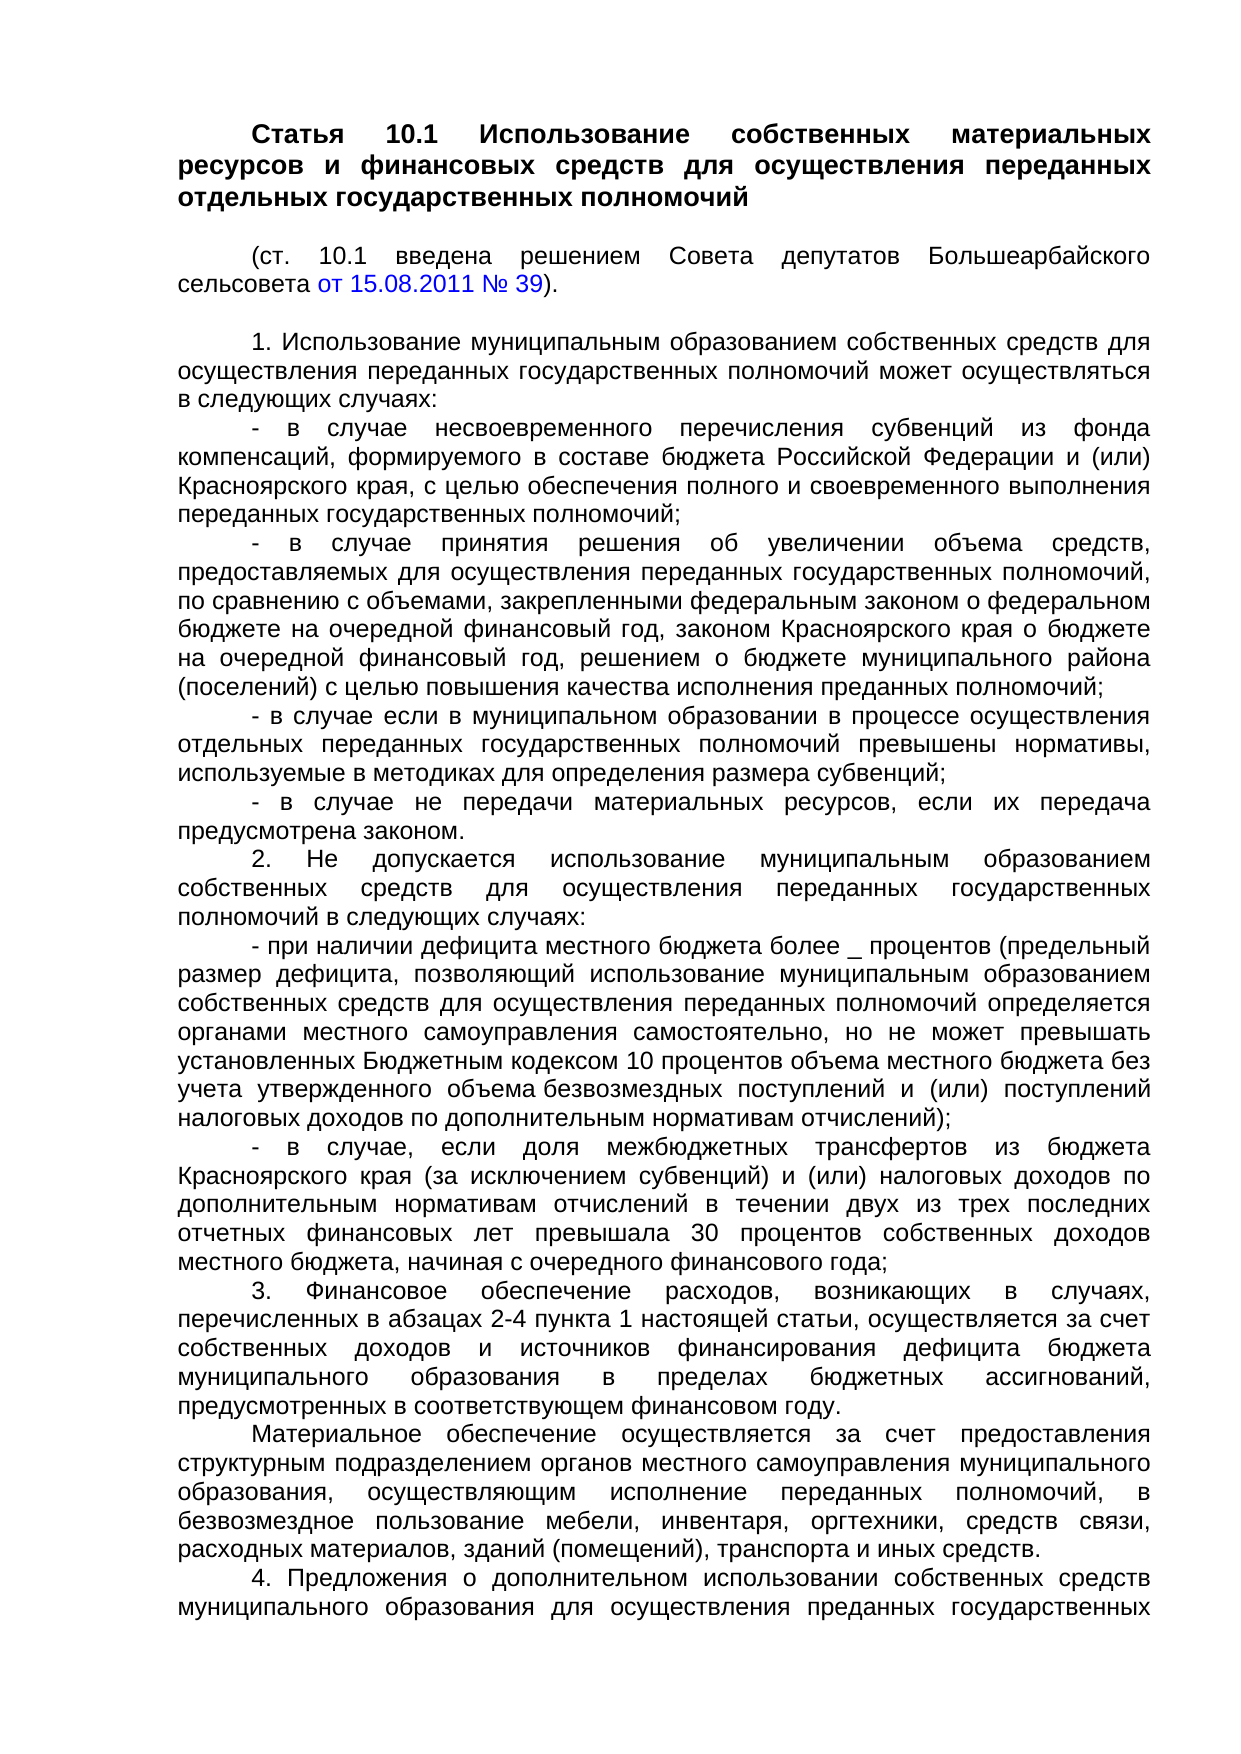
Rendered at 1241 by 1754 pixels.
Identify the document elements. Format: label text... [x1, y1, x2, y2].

text (ст. 10.1 введена решением Совета депутатов Большеарбайского сельсовета от 15.08.2011 № 39). [177, 241, 1152, 298]
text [177, 1563, 1152, 1621]
text - в случае не передачи материальных ресурсов, если их передача предусмотрена законом. [177, 787, 1152, 844]
text - в случае несвоевременного перечисления субвенций из фонда компенсаций, формируемого в составе бюджета Российской Федерации и (или) Красноярского края, с целью обеспечения полного и своевременного выполнения переданных государственных полномочий; [177, 413, 1152, 528]
text Материальное обеспечение осуществляется за счет предоставления структурным подразделением органов местного самоуправления муниципального образования, осуществляющим исполнение переданных полномочий, в безвозмездное пользование мебели, инвентаря, оргтехники, средств связи, расходных материалов, зданий (помещений), транспорта и иных средств. [177, 1419, 1152, 1563]
text 1. Использование муниципальным образованием собственных средств для осуществления переданных государственных полномочий может осуществляться в следующих случаях: [177, 327, 1152, 413]
text Статья 10.1 Использование собственных материальных ресурсов и финансовых средств для осуществления переданных отдельных государственных полномочий [177, 118, 1152, 212]
text - при наличии дефицита местного бюджета более _ процентов (предельный размер дефицита, позволяющий использование муниципальным образованием собственных средств для осуществления переданных полномочий определяется органами местного самоуправления самостоятельно, но не может превышать установленных Бюджетным кодексом 10 процентов объема местного бюджета без учета утвержденного объема безвозмездных поступлений и (или) поступлений налоговых доходов по дополнительным нормативам отчислений); [177, 931, 1152, 1132]
text - в случае если в муниципальном образовании в процессе осуществления отдельных переданных государственных полномочий превышены нормативы, используемые в методиках для определения размера субвенций; [177, 701, 1152, 787]
text - в случае, если доля межбюджетных трансфертов из бюджета Красноярского края (за исключением субвенций) и (или) налоговых доходов по дополнительным нормативам отчислений в течении двух из трех последних отчетных финансовых лет превышала 30 процентов собственных доходов местного бюджета, начиная с очередного финансового года; [177, 1132, 1152, 1276]
text 3. Финансовое обеспечение расходов, возникающих в случаях, перечисленных в абзацах 2-4 пункта 1 настоящей статьи, осуществляется за счет собственных доходов и источников финансирования дефицита бюджета муниципального образования в пределах бюджетных ассигнований, предусмотренных в соответствующем финансовом году. [177, 1276, 1152, 1419]
text - в случае принятия решения об увеличении объема средств, предоставляемых для осуществления переданных государственных полномочий, по сравнению с объемами, закрепленными федеральным законом о федеральном бюджете на очередной финансовый год, законом Красноярского края о бюджете на очередной финансовый год, решением о бюджете муниципального района (поселений) с целью повышения качества исполнения преданных полномочий; [177, 528, 1152, 701]
text 2. Не допускается использование муниципальным образованием собственных средств для осуществления переданных государственных полномочий в следующих случаях: [177, 844, 1152, 931]
